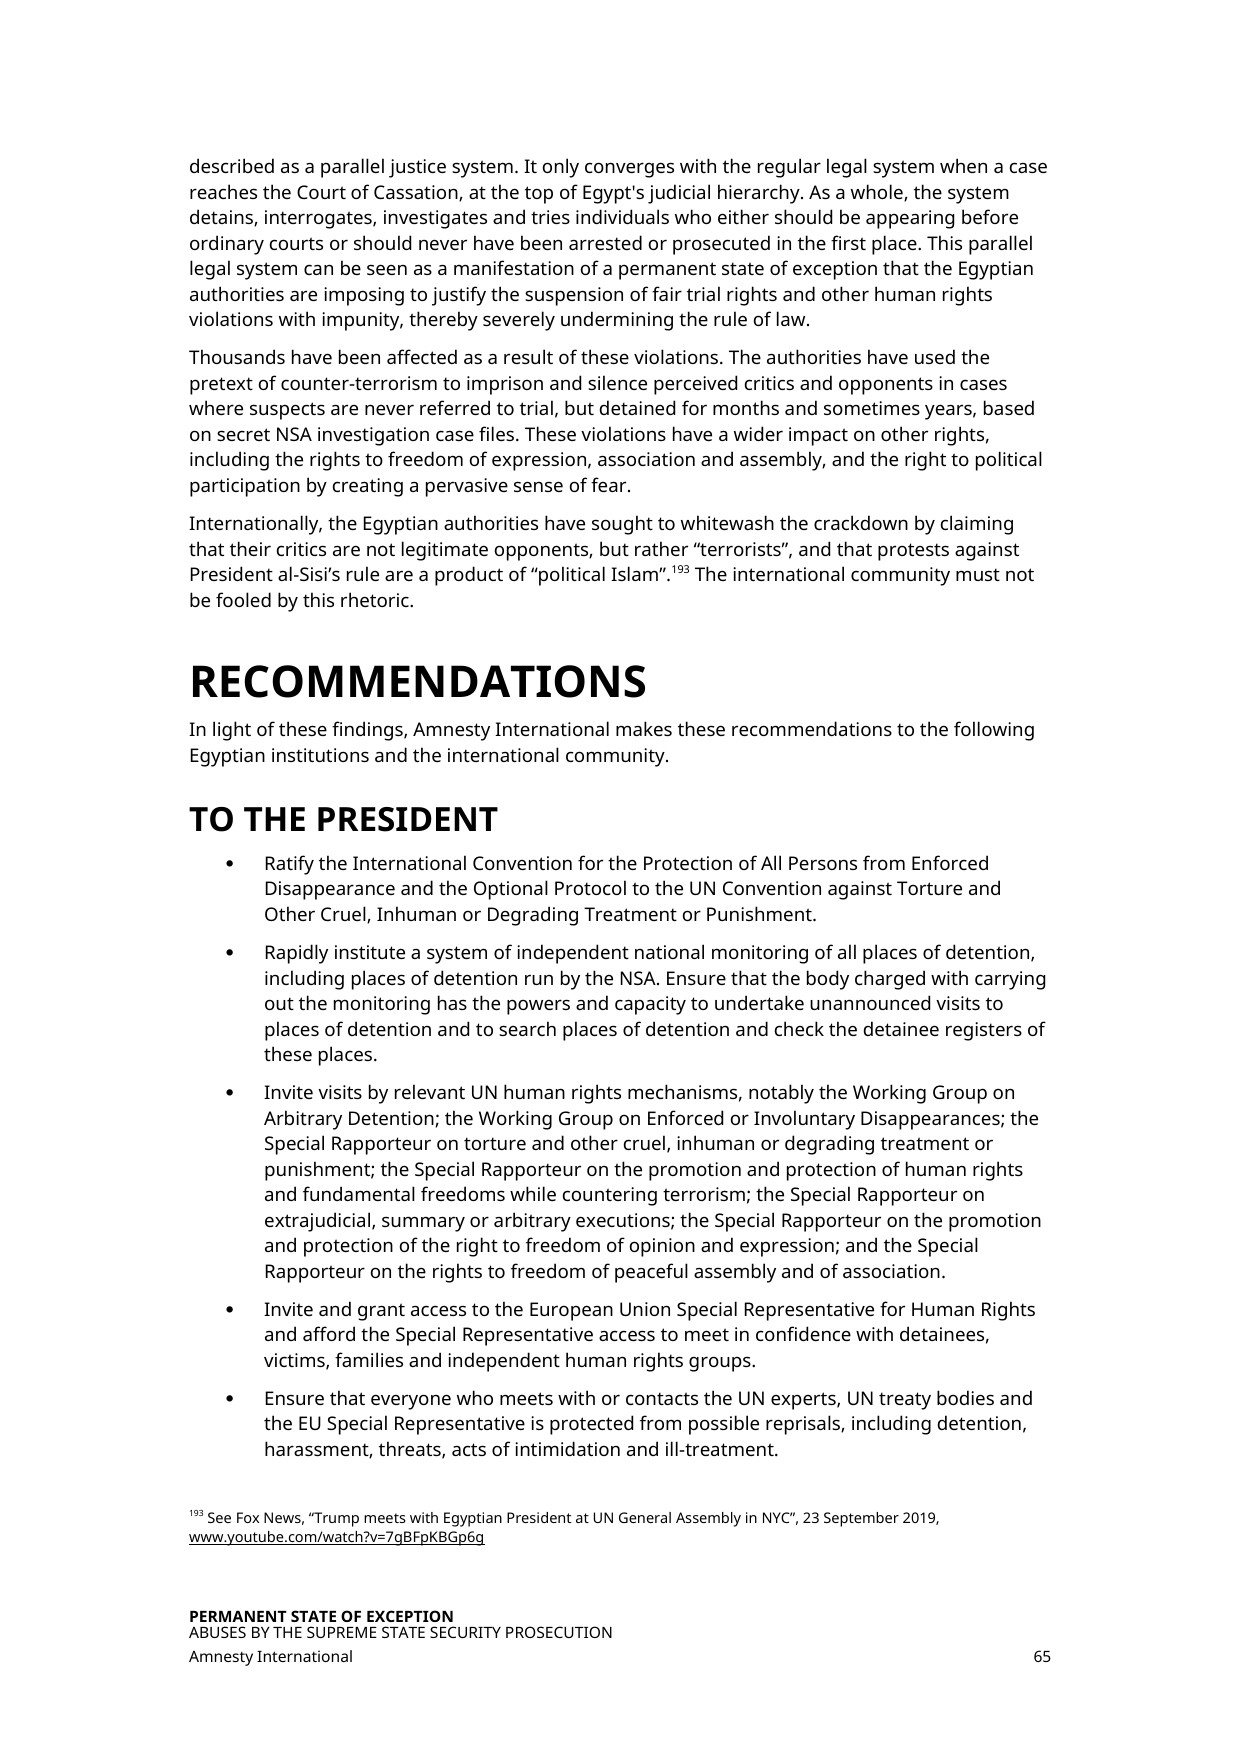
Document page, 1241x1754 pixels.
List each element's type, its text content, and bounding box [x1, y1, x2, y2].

text Thousands have been affected as a result of these violations. The authorities have used the pretext of counter-terrorism to imprison and silence perceived critics and opponents in cases where suspects are never referred to trial, but detained for months and sometimes years, based on secret NSA investigation case files. These violations have a wider impact on other rights, including the rights to freedom of expression, association and assembly, and the right to political participation by creating a pervasive sense of fear. [189, 345, 1051, 498]
subtitle Recommendations [189, 662, 1051, 706]
subtitle To the President [189, 805, 1051, 838]
text In light of these findings, Amnesty International makes these recommendations to the following Egyptian institutions and the international community. [189, 717, 1051, 768]
text Internationally, the Egyptian authorities have sought to whitewash the crackdown by claiming that their critics are not legitimate opponents, but rather “terrorists”, and that protests against President al-Sisi’s rule are a product of “political Islam”. The international community must not be fooled by this rhetoric. [189, 510, 1051, 612]
list Rapidly institute a system of independent national monitoring of all places of detention, including places of detention run by the NSA. Ensure that the body charged with carrying out the monitoring has the powers and capacity to undertake unannounced visits to places of detention and to search places of detention and check the detainee registers of these places. [226, 939, 1051, 1067]
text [189, 153, 1051, 332]
list Invite visits by relevant UN human rights mechanisms, notably the Working Group on Arbitrary Detention; the Working Group on Enforced or Involuntary Disappearances; the Special Rapporteur on torture and other cruel, inhuman or degrading treatment or punishment; the Special Rapporteur on the promotion and protection of human rights and fundamental freedoms while countering terrorism; the Special Rapporteur on extrajudicial, summary or arbitrary executions; the Special Rapporteur on the promotion and protection of the right to freedom of opinion and expression; and the Special Rapporteur on the rights to freedom of peaceful assembly and of association. [226, 1079, 1051, 1283]
list Ensure that everyone who meets with or contacts the UN experts, UN treaty bodies and the EU Special Representative is protected from possible reprisals, including detention, harassment, threats, acts of intimidation and ill-treatment. [226, 1385, 1051, 1462]
list Ratify the International Convention for the Protection of All Persons from Enforced Disappearance and the Optional Protocol to the UN Convention against Torture and Other Cruel, Inhuman or Degrading Treatment or Punishment. [226, 850, 1051, 927]
list Invite and grant access to the European Union Special Representative for Human Rights and afford the Special Representative access to meet in confidence with detainees, victims, families and independent human rights groups. [226, 1296, 1051, 1373]
